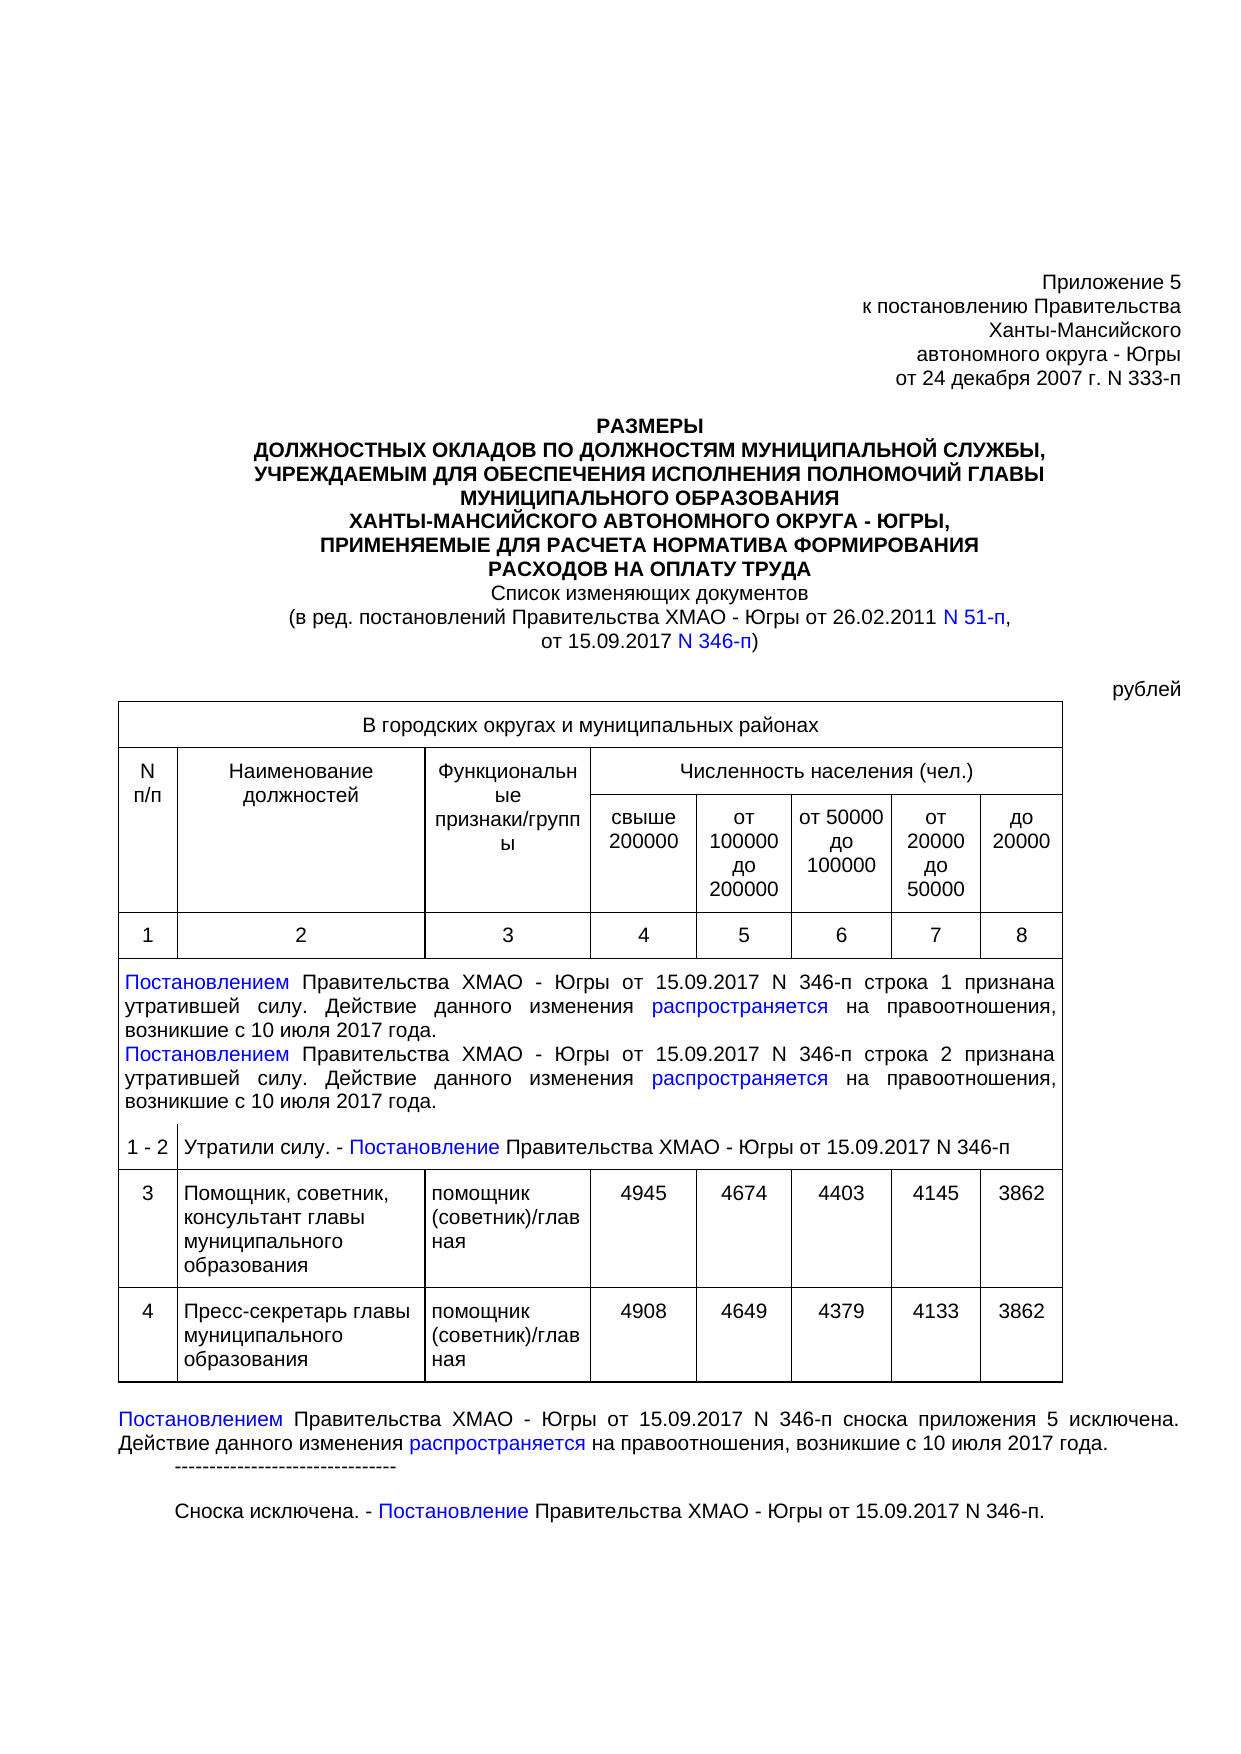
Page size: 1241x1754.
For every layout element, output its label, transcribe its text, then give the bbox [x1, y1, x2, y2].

text рублей [118, 677, 1181, 701]
table_cell 8 [981, 913, 1062, 958]
table_cell N п/п [119, 748, 177, 912]
table_cell 4945 [591, 1170, 696, 1287]
text Постановлением Правительства ХМАО - Югры от 15.09.2017 N 346-п сноска приложения 5 исключена. Действие данного изменения распространяется на правоотношения, возникшие с 10 июля 2017 года. [118, 1406, 1181, 1454]
table_cell 5 [697, 913, 791, 958]
table_cell 4 [591, 913, 696, 958]
text от 15.09.2017 N 346-п) [118, 629, 1181, 653]
table_cell 1 - 2 [119, 1124, 177, 1169]
table_cell помощник (советник)/главная [426, 1170, 590, 1287]
table_cell Функциональные признаки/группы [426, 748, 590, 912]
table_cell 6 [792, 913, 891, 958]
table_cell Пресс-секретарь главы муниципального образования [178, 1288, 424, 1381]
table_cell от 50000 до 100000 [792, 795, 891, 912]
table_cell помощник (советник)/главная [426, 1288, 590, 1381]
table_cell 3 [119, 1170, 177, 1287]
table_cell 3862 [981, 1288, 1062, 1381]
text РАЗМЕРЫ [118, 413, 1181, 437]
table_cell Численность населения (чел.) [591, 748, 1062, 793]
table_cell от 100000 до 200000 [697, 795, 791, 912]
table_cell Помощник, советник, консультант главы муниципального образования [178, 1170, 424, 1287]
table_cell Утратили силу. - Постановление Правительства ХМАО - Югры от 15.09.2017 N 346-п [178, 1124, 1062, 1169]
text Приложение 5 [118, 270, 1181, 294]
text ПРИМЕНЯЕМЫЕ ДЛЯ РАСЧЕТА НОРМАТИВА ФОРМИРОВАНИЯ [118, 533, 1181, 557]
text РАСХОДОВ НА ОПЛАТУ ТРУДА [118, 557, 1181, 581]
table_cell 4674 [697, 1170, 791, 1287]
table_cell 4379 [792, 1288, 891, 1381]
text УЧРЕЖДАЕМЫМ ДЛЯ ОБЕСПЕЧЕНИЯ ИСПОЛНЕНИЯ ПОЛНОМОЧИЙ ГЛАВЫ [118, 461, 1181, 485]
text (в ред. постановлений Правительства ХМАО - Югры от 26.02.2011 N 51-п, [118, 605, 1181, 629]
table_cell 7 [892, 913, 980, 958]
table_cell 3 [426, 913, 590, 958]
table_cell 4133 [892, 1288, 980, 1381]
table_cell Постановлением Правительства ХМАО - Югры от 15.09.2017 N 346-п строка 1 признана утратившей силу. Действие данного изменения распространяется на правоотношения, возникшие с 10 июля 2017 года. Постановлением Правительства ХМАО - Югры от 15.09.2017 N 346-п строка 2 признана утратившей силу. Действие данного изменения распространяется на правоотношения, возникшие с 10 июля 2017 года. [119, 959, 1062, 1124]
table_cell 4145 [892, 1170, 980, 1287]
table_cell 4908 [591, 1288, 696, 1381]
table_cell 4403 [792, 1170, 891, 1287]
text ХАНТЫ-МАНСИЙСКОГО АВТОНОМНОГО ОКРУГА - ЮГРЫ, [118, 509, 1181, 533]
text Ханты-Мансийского [118, 318, 1181, 342]
table_cell до 20000 [981, 795, 1062, 912]
table_cell 1 [119, 913, 177, 958]
text от 24 декабря 2007 г. N 333-п [118, 366, 1181, 389]
table_cell 4649 [697, 1288, 791, 1381]
text -------------------------------- [118, 1454, 1181, 1478]
table_cell Наименование должностей [178, 748, 424, 912]
text МУНИЦИПАЛЬНОГО ОБРАЗОВАНИЯ [118, 485, 1181, 509]
text Сноска исключена. - Постановление Правительства ХМАО - Югры от 15.09.2017 N 346-п. [118, 1499, 1181, 1523]
table_cell свыше 200000 [591, 795, 696, 912]
text автономного округа - Югры [118, 342, 1181, 366]
text ДОЛЖНОСТНЫХ ОКЛАДОВ ПО ДОЛЖНОСТЯМ МУНИЦИПАЛЬНОЙ СЛУЖБЫ, [118, 437, 1181, 461]
table_cell 4 [119, 1288, 177, 1381]
table_cell 3862 [981, 1170, 1062, 1287]
table_cell от 20000 до 50000 [892, 795, 980, 912]
table_cell 2 [178, 913, 424, 958]
text к постановлению Правительства [118, 294, 1181, 318]
text Список изменяющих документов [118, 581, 1181, 605]
table_header В городских округах и муниципальных районах [119, 702, 1062, 747]
